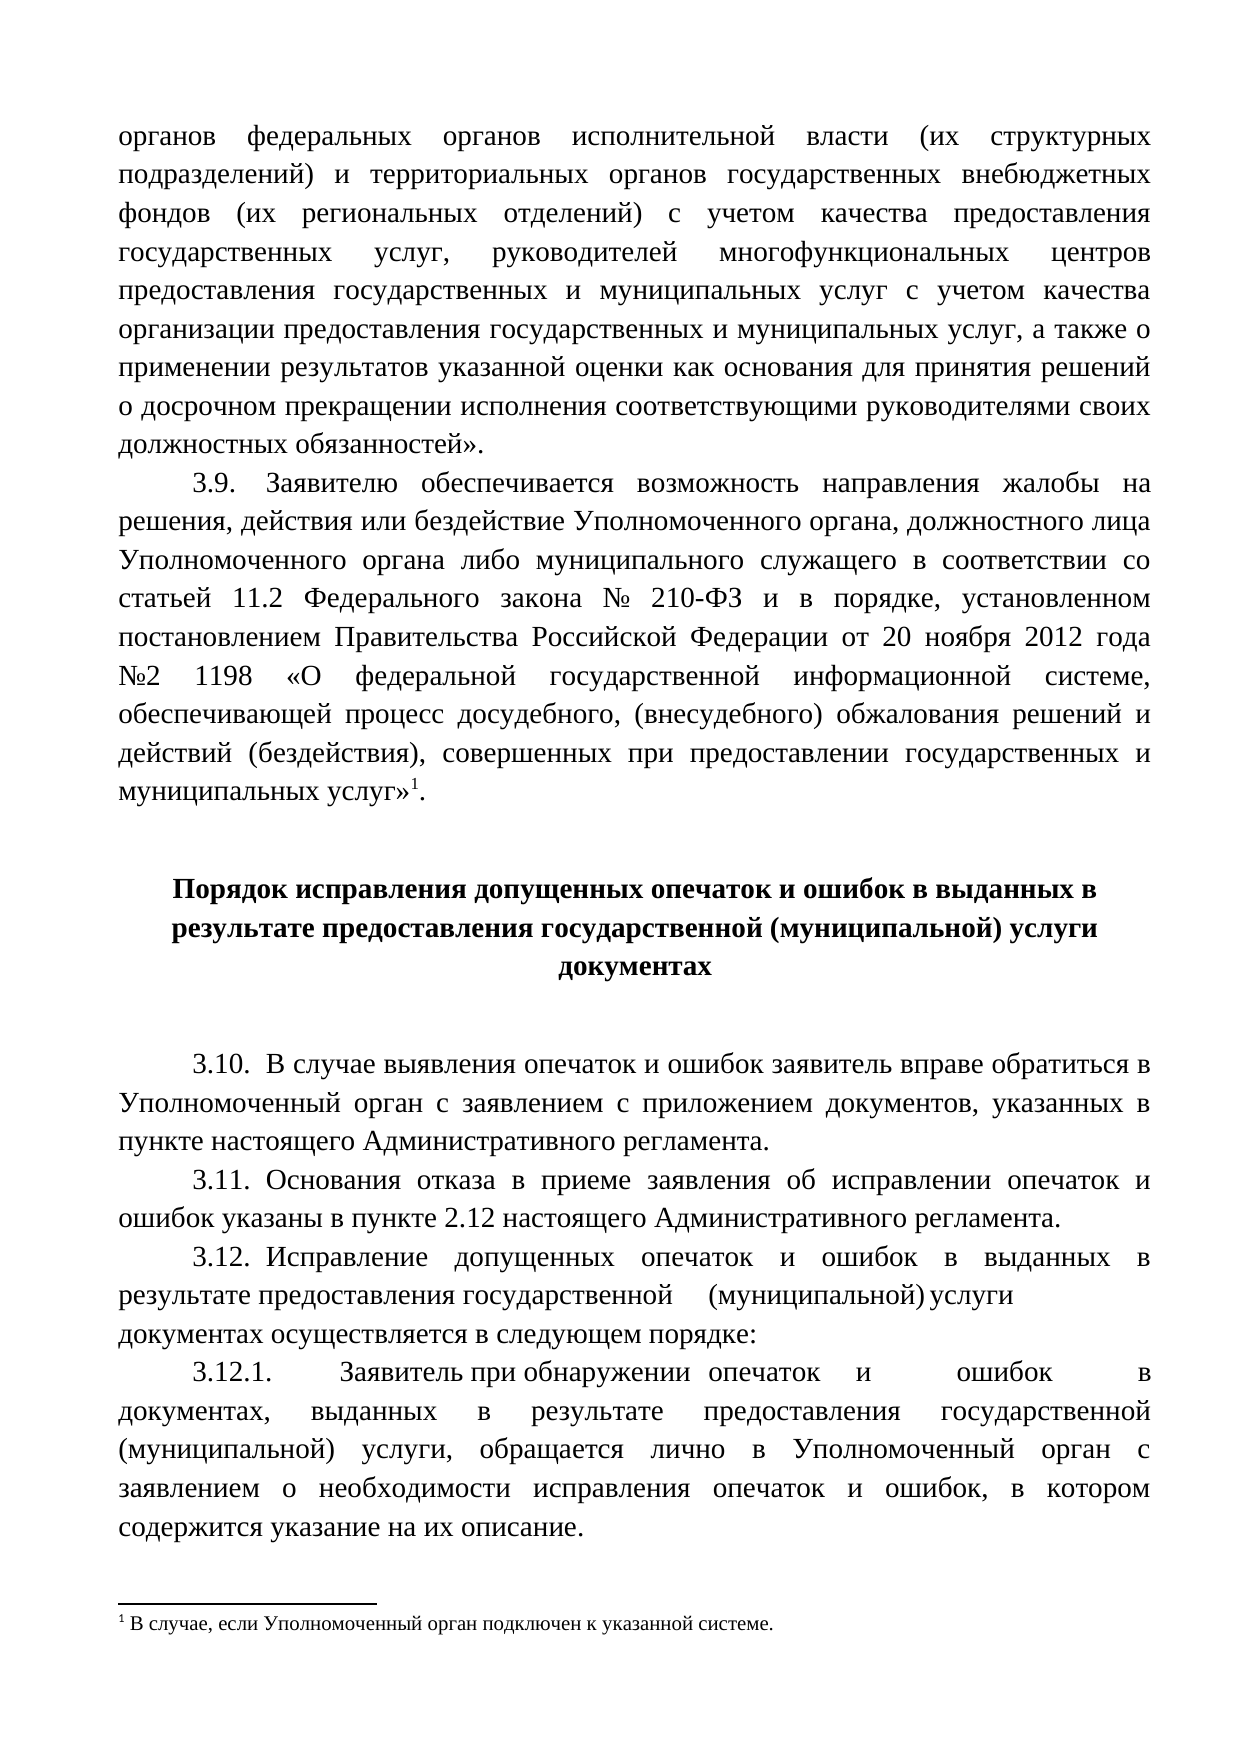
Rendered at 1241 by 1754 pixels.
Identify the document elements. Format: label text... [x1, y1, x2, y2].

list Исправление допущенных опечаток и ошибок в выданных в результате предоставления государственной (муниципальной) услуги документах осуществляется в следующем порядке: [118, 1239, 1152, 1349]
text Порядок исправления допущенных опечаток и ошибок в выданных в результате предоставления государственной (муниципальной) услуги документах [118, 871, 1152, 982]
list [118, 118, 1152, 460]
list Заявителю обеспечивается возможность направления жалобы на решения, действия или бездействие Уполномоченного органа, должностного лица Уполномоченного органа либо муниципального служащего в соответствии со статьей 11.2 Федерального закона № 210-ФЗ и в порядке, установленном постановлением Правительства Российской Федерации от 20 ноября 2012 года №2 1198 «О федеральной государственной информационной системе, обеспечивающей процесс досудебного, (внесудебного) обжалования решений и действий (бездействия), совершенных при предоставлении государственных и муниципальных услуг». [118, 465, 1152, 807]
list Заявитель при обнаружении опечаток и ошибок в документах, выданных в результате предоставления государственной (муниципальной) услуги, обращается лично в Уполномоченный орган с заявлением о необходимости исправления опечаток и ошибок, в котором содержится указание на их описание. [118, 1354, 1152, 1542]
list Основания отказа в приеме заявления об исправлении опечаток и ошибок указаны в пункте 2.12 настоящего Административного регламента. [118, 1162, 1152, 1234]
list В случае выявления опечаток и ошибок заявитель вправе обратиться в Уполномоченный орган с заявлением с приложением документов, указанных в пункте настоящего Административного регламента. [118, 1046, 1152, 1157]
